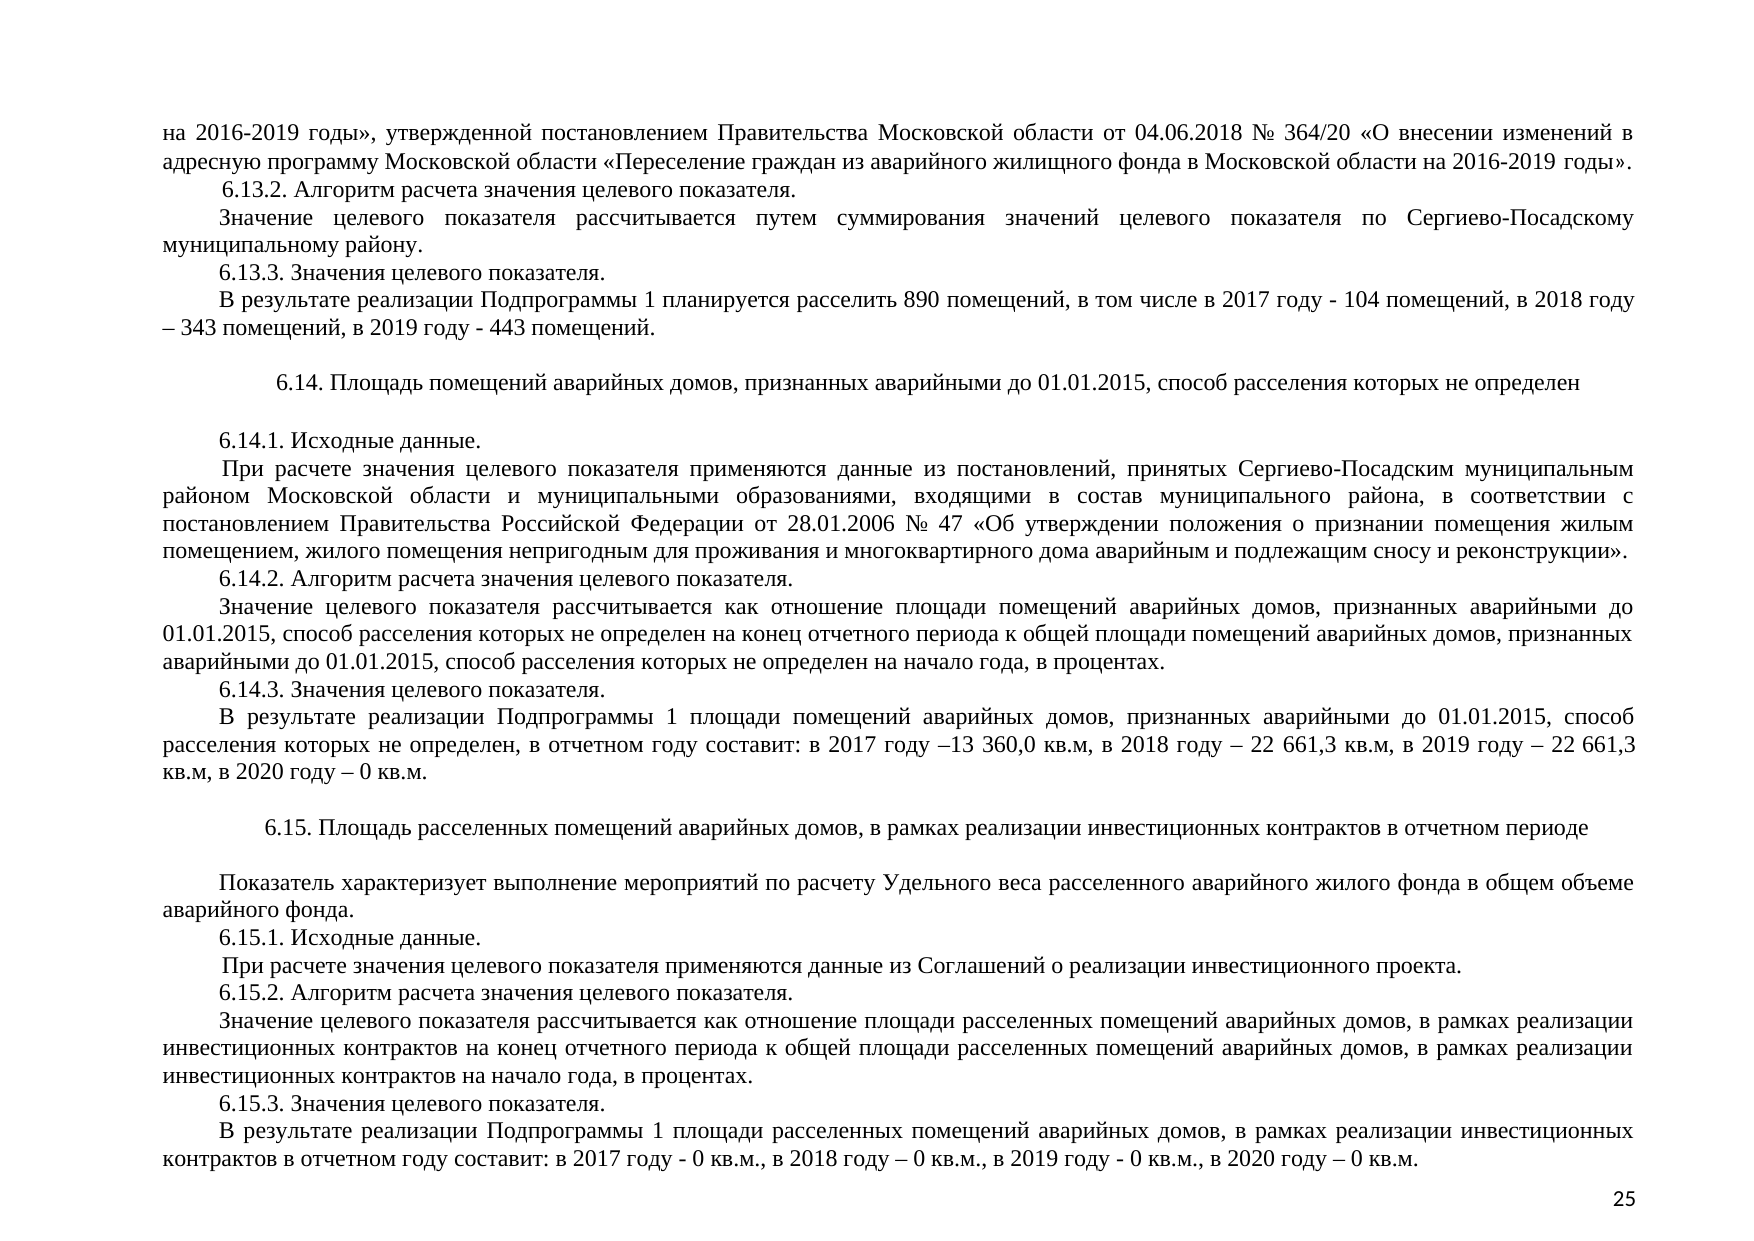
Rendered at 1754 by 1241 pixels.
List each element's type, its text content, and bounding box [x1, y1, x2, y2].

text Показатель характеризует выполнение мероприятий по расчету Удельного веса расселенного аварийного жилого фонда в общем объеме аварийного фонда. [162, 868, 1636, 923]
text 6.15.3. Значения целевого показателя. [162, 1089, 1636, 1116]
text 6.13.3. Значения целевого показателя. [162, 258, 1636, 285]
text 6.14.3. Значения целевого показателя. [162, 674, 1636, 702]
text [162, 118, 1636, 175]
text Значение целевого показателя рассчитывается как отношение площади расселенных помещений аварийных домов, в рамках реализации инвестиционных контрактов на конец отчетного периода к общей площади расселенных помещений аварийных домов, в рамках реализации инвестиционных контрактов на начало года, в процентах. [162, 1006, 1636, 1089]
text При расчете значения целевого показателя применяются данные из постановлений, принятых Сергиево-Посадским муниципальным районом Московской области и муниципальными образованиями, входящими в состав муниципального района, в соответствии с постановлением Правительства Российской Федерации от 28.01.2006 № 47 «Об утверждении положения о признании помещения жилым помещением, жилого помещения непригодным для проживания и многоквартирного дома аварийным и подлежащим сносу и реконструкции». [162, 454, 1636, 564]
text В результате реализации Подпрограммы 1 площади помещений аварийных домов, признанных аварийными до 01.01.2015, способ расселения которых не определен, в отчетном году составит: в 2017 году –13 360,0 кв.м, в 2018 году – 22 661,3 кв.м, в 2019 году – 22 661,3 кв.м, в 2020 году – 0 кв.м. [162, 702, 1636, 785]
text Значение целевого показателя рассчитывается как отношение площади помещений аварийных домов, признанных аварийными до 01.01.2015, способ расселения которых не определен на конец отчетного периода к общей площади помещений аварийных домов, признанных аварийными до 01.01.2015, способ расселения которых не определен на начало года, в процентах. [162, 592, 1636, 674]
text 6.14.2. Алгоритм расчета значения целевого показателя. [162, 564, 1636, 592]
text При расчете значения целевого показателя применяются данные из Соглашений о реализации инвестиционного проекта. [162, 951, 1636, 978]
text Значение целевого показателя рассчитывается путем суммирования значений целевого показателя по Сергиево-Посадскому муниципальному району. [162, 203, 1636, 258]
text 6.15.1. Исходные данные. [162, 923, 1636, 951]
text 6.15. Площадь расселенных помещений аварийных домов, в рамках реализации инвестиционных контрактов в отчетном периоде [162, 813, 1636, 840]
text В результате реализации Подпрограммы 1 планируется расселить 890 помещений, в том числе в 2017 году - 104 помещений, в 2018 году – 343 помещений, в 2019 году - 443 помещений. [162, 285, 1636, 341]
text 6.15.2. Алгоритм расчета значения целевого показателя. [162, 978, 1636, 1006]
text 6.13.2. Алгоритм расчета значения целевого показателя. [162, 175, 1636, 203]
text 6.14.1. Исходные данные. [162, 426, 1636, 454]
text В результате реализации Подпрограммы 1 площади расселенных помещений аварийных домов, в рамках реализации инвестиционных контрактов в отчетном году составит: в 2017 году - 0 кв.м., в 2018 году – 0 кв.м., в 2019 году - 0 кв.м., в 2020 году – 0 кв.м. [162, 1116, 1636, 1171]
text 6.14. Площадь помещений аварийных домов, признанных аварийными до 01.01.2015, способ расселения которых не определен [162, 368, 1636, 396]
